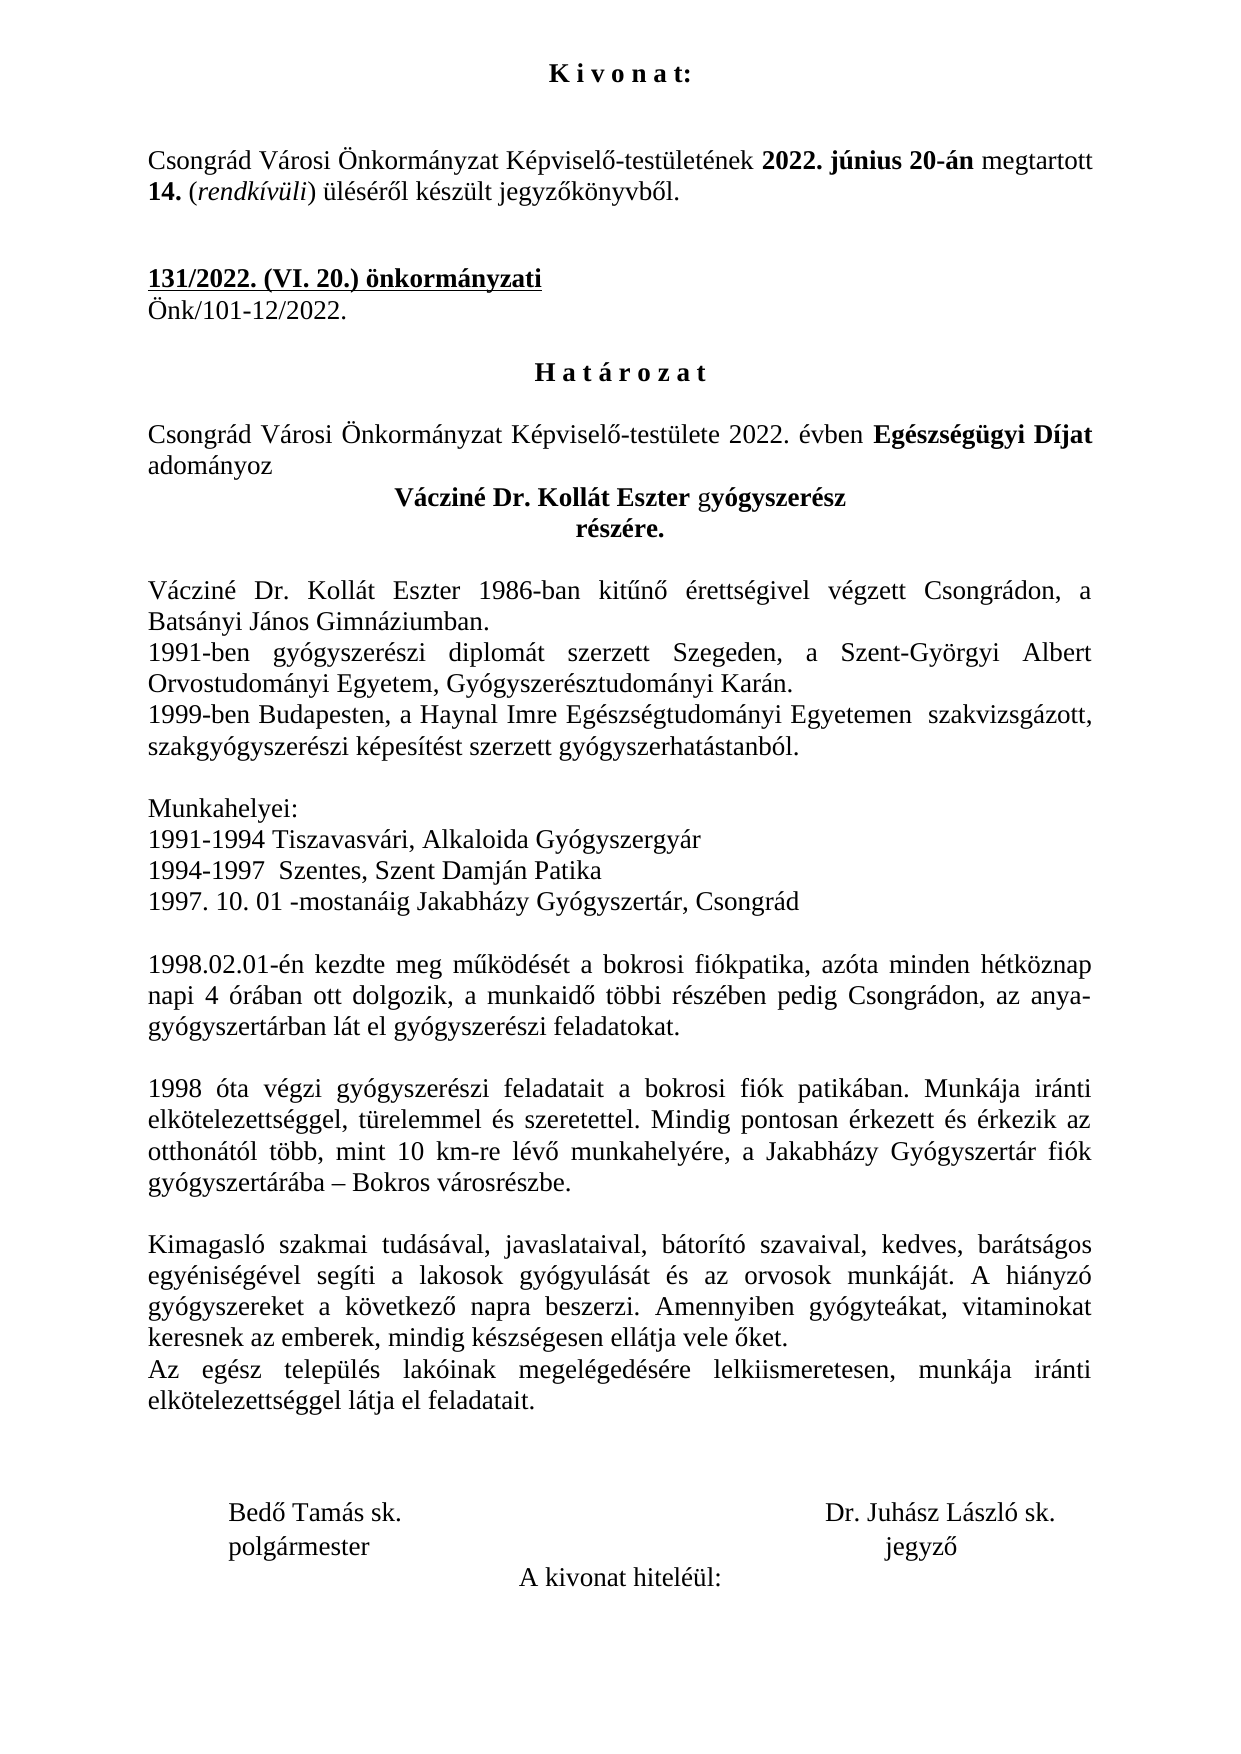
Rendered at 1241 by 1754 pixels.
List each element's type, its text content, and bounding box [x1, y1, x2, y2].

text 1991-1994 Tiszavasvári, Alkaloida Gyógyszergyár [148, 823, 1093, 854]
text A kivonat hiteléül: [148, 1561, 1093, 1592]
text 1998 óta végzi gyógyszerészi feladatait a bokrosi fiók patikában. Munkája iránti elkötelezettséggel, türelemmel és szeretettel. Mindig pontosan érkezett és érkezik az otthonától több, mint 10 km-re lévő munkahelyére, a Jakabházy Gyógyszertár fiók gyógyszertárába – Bokros városrészbe. [148, 1072, 1093, 1197]
text Bedő Tamás sk. Dr. Juhász László sk. [148, 1496, 1093, 1527]
text Csongrád Városi Önkormányzat Képviselő-testületének 2022. június 20-án megtartott 14. (rendkívüli) üléséről készült jegyzőkönyvből. [148, 144, 1093, 206]
text polgármester jegyző [185, 1530, 1093, 1561]
text Vácziné Dr. Kollát Eszter gyógyszerész [148, 481, 1093, 512]
text Munkahelyei: [148, 792, 1093, 823]
text Csongrád Városi Önkormányzat Képviselő-testülete 2022. évben Egészségügyi Díjat adományoz [148, 418, 1093, 481]
text Kimagasló szakmai tudásával, javaslataival, bátorító szavaival, kedves, barátságos egyéniségével segíti a lakosok gyógyulását és az orvosok munkáját. A hiányzó gyógyszereket a következő napra beszerzi. Amennyiben gyógyteákat, vitaminokat keresnek az emberek, mindig készségesen ellátja vele őket. [148, 1228, 1093, 1353]
text 1991-ben gyógyszerészi diplomát szerzett Szegeden, a Szent-Györgyi Albert Orvostudományi Egyetem, Gyógyszerésztudományi Karán. [148, 636, 1093, 699]
text Önk/101-12/2022. [148, 294, 1093, 325]
text K i v o n a t: [148, 57, 1093, 88]
text 1998.02.01-én kezdte meg működését a bokrosi fiókpatika, azóta minden hétköznap napi 4 órában ott dolgozik, a munkaidő többi részében pedig Csongrádon, az anya-gyógyszertárban lát el gyógyszerészi feladatokat. [148, 948, 1093, 1041]
text Az egész település lakóinak megelégedésére lelkiismeretesen, munkája iránti elkötelezettséggel látja el feladatait. [148, 1353, 1093, 1415]
text H a t á r o z a t [148, 356, 1093, 387]
text 131/2022. (VI. 20.) önkormányzati [148, 263, 1093, 294]
text Vácziné Dr. Kollát Eszter 1986-ban kitűnő érettségivel végzett Csongrádon, a Batsányi János Gimnáziumban. [148, 574, 1093, 636]
text 1997. 10. 01 -mostanáig Jakabházy Gyógyszertár, Csongrád [148, 886, 1093, 917]
text részére. [148, 512, 1093, 543]
text 1999-ben Budapesten, a Haynal Imre Egészségtudományi Egyetemen szakvizsgázott, szakgyógyszerészi képesítést szerzett gyógyszerhatástanból. [148, 699, 1093, 761]
text 1994-1997 Szentes, Szent Damján Patika [148, 854, 1093, 886]
